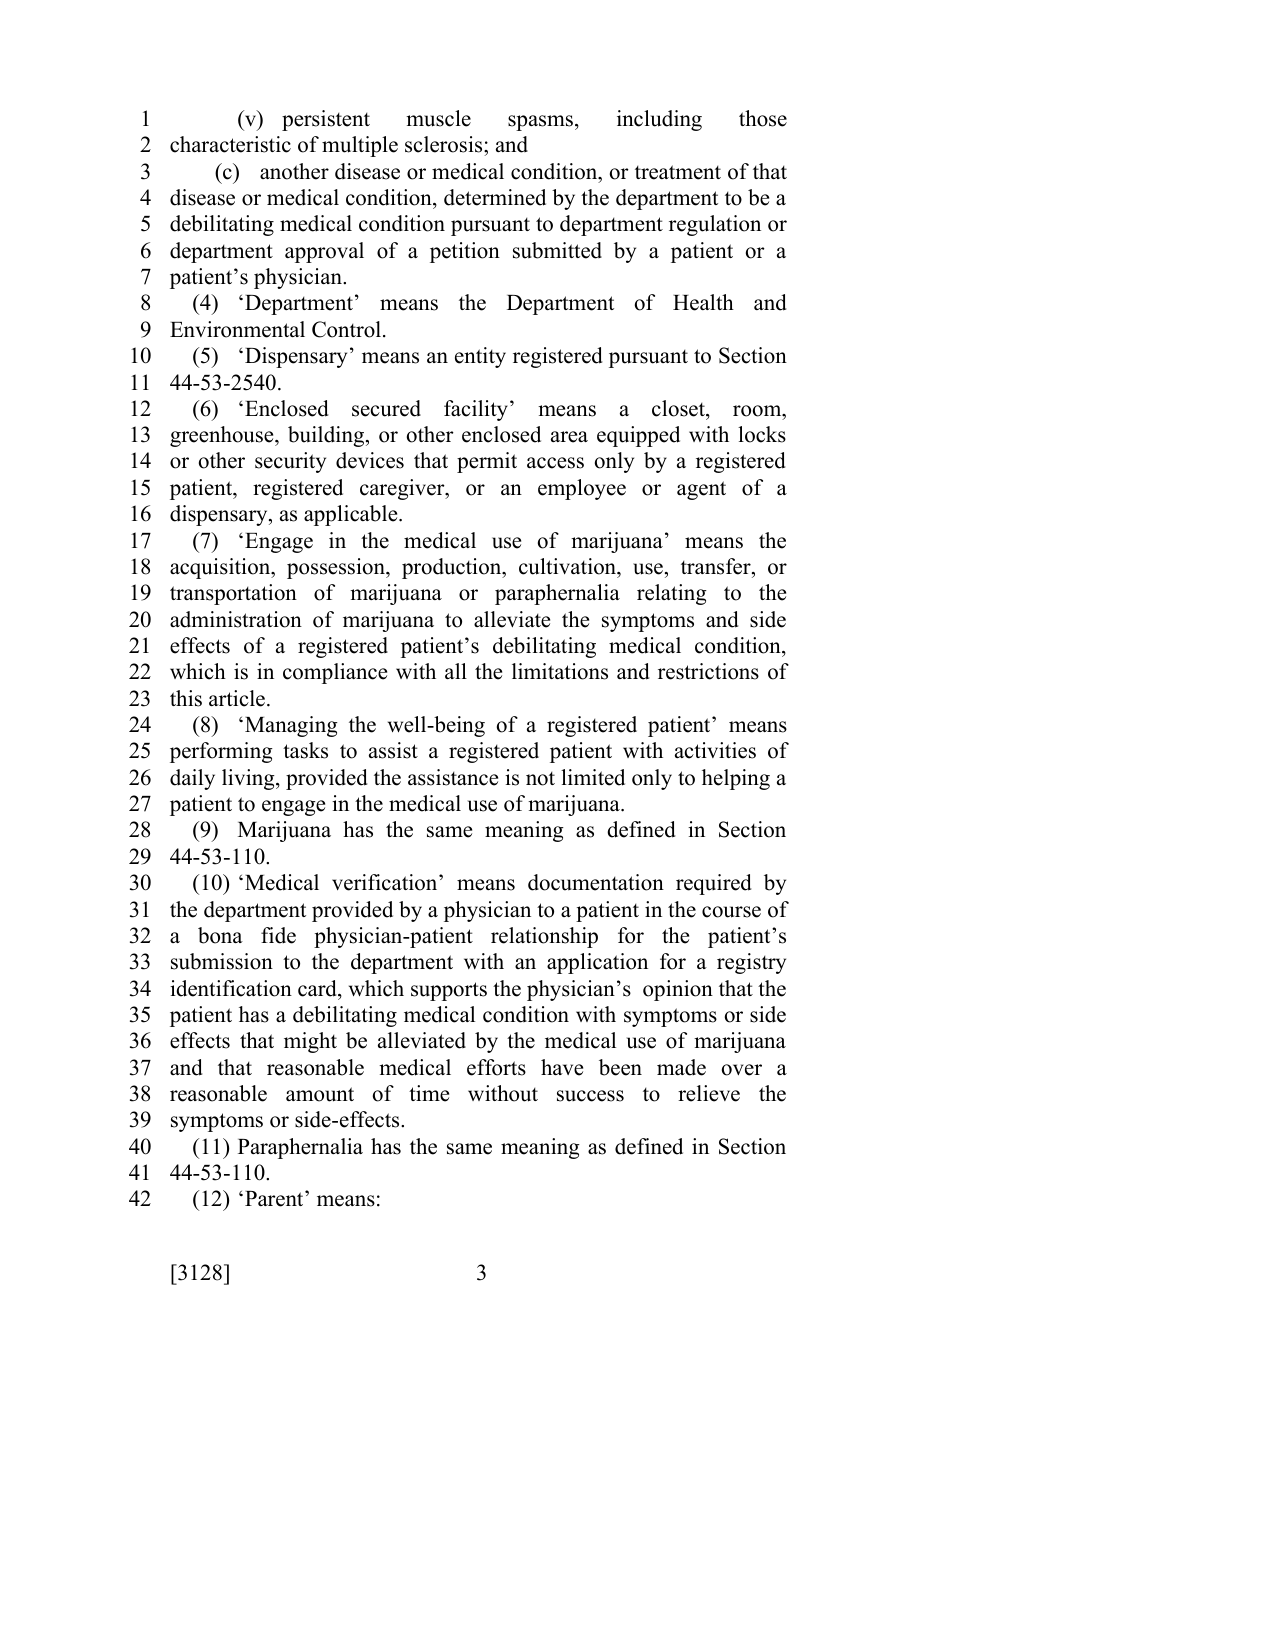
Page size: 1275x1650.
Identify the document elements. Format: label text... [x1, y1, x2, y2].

text (7) ‘Engage in the medical use of marijuana’ means the acquisition, possession, production, cultivation, use, transfer, or transportation of marijuana or paraphernalia relating to the administration of marijuana to alleviate the symptoms and side effects of a registered patient’s debilitating medical condition, which is in compliance with all the limitations and restrictions of this article. [169, 527, 787, 711]
text (5) ‘Dispensary’ means an entity registered pursuant to Section 44-53-2540. [169, 342, 787, 395]
text (4) ‘Department’ means the Department of Health and Environmental Control. [169, 289, 787, 342]
text (9) Marijuana has the same meaning as defined in Section 44-53-110. [169, 817, 787, 869]
text (6) ‘Enclosed secured facility’ means a closet, room, greenhouse, building, or other enclosed area equipped with locks or other security devices that permit access only by a registered patient, registered caregiver, or an employee or agent of a dispensary, as applicable. [169, 395, 787, 527]
text (11) Paraphernalia has the same meaning as defined in Section 44-53-110. [169, 1133, 787, 1186]
text (12) ‘Parent’ means: [169, 1186, 787, 1212]
text (10) ‘Medical verification’ means documentation required by the department provided by a physician to a patient in the course of a bona fide physician-patient relationship for the patient’s submission to the department with an application for a registry identification card, which supports the physician’s opinion that the patient has a debilitating medical condition with symptoms or side effects that might be alleviated by the medical use of marijuana and that reasonable medical efforts have been made over a reasonable amount of time without success to relieve the symptoms or side-effects. [169, 869, 787, 1133]
text (8) ‘Managing the well-being of a registered patient’ means performing tasks to assist a registered patient with activities of daily living, provided the assistance is not limited only to helping a patient to engage in the medical use of marijuana. [169, 711, 787, 817]
text (v) persistent muscle spasms, including those characteristic of multiple sclerosis; and [169, 105, 787, 158]
text (c) another disease or medical condition, or treatment of that disease or medical condition, determined by the department to be a debilitating medical condition pursuant to department regulation or department approval of a petition submitted by a patient or a patient’s physician. [169, 158, 787, 289]
